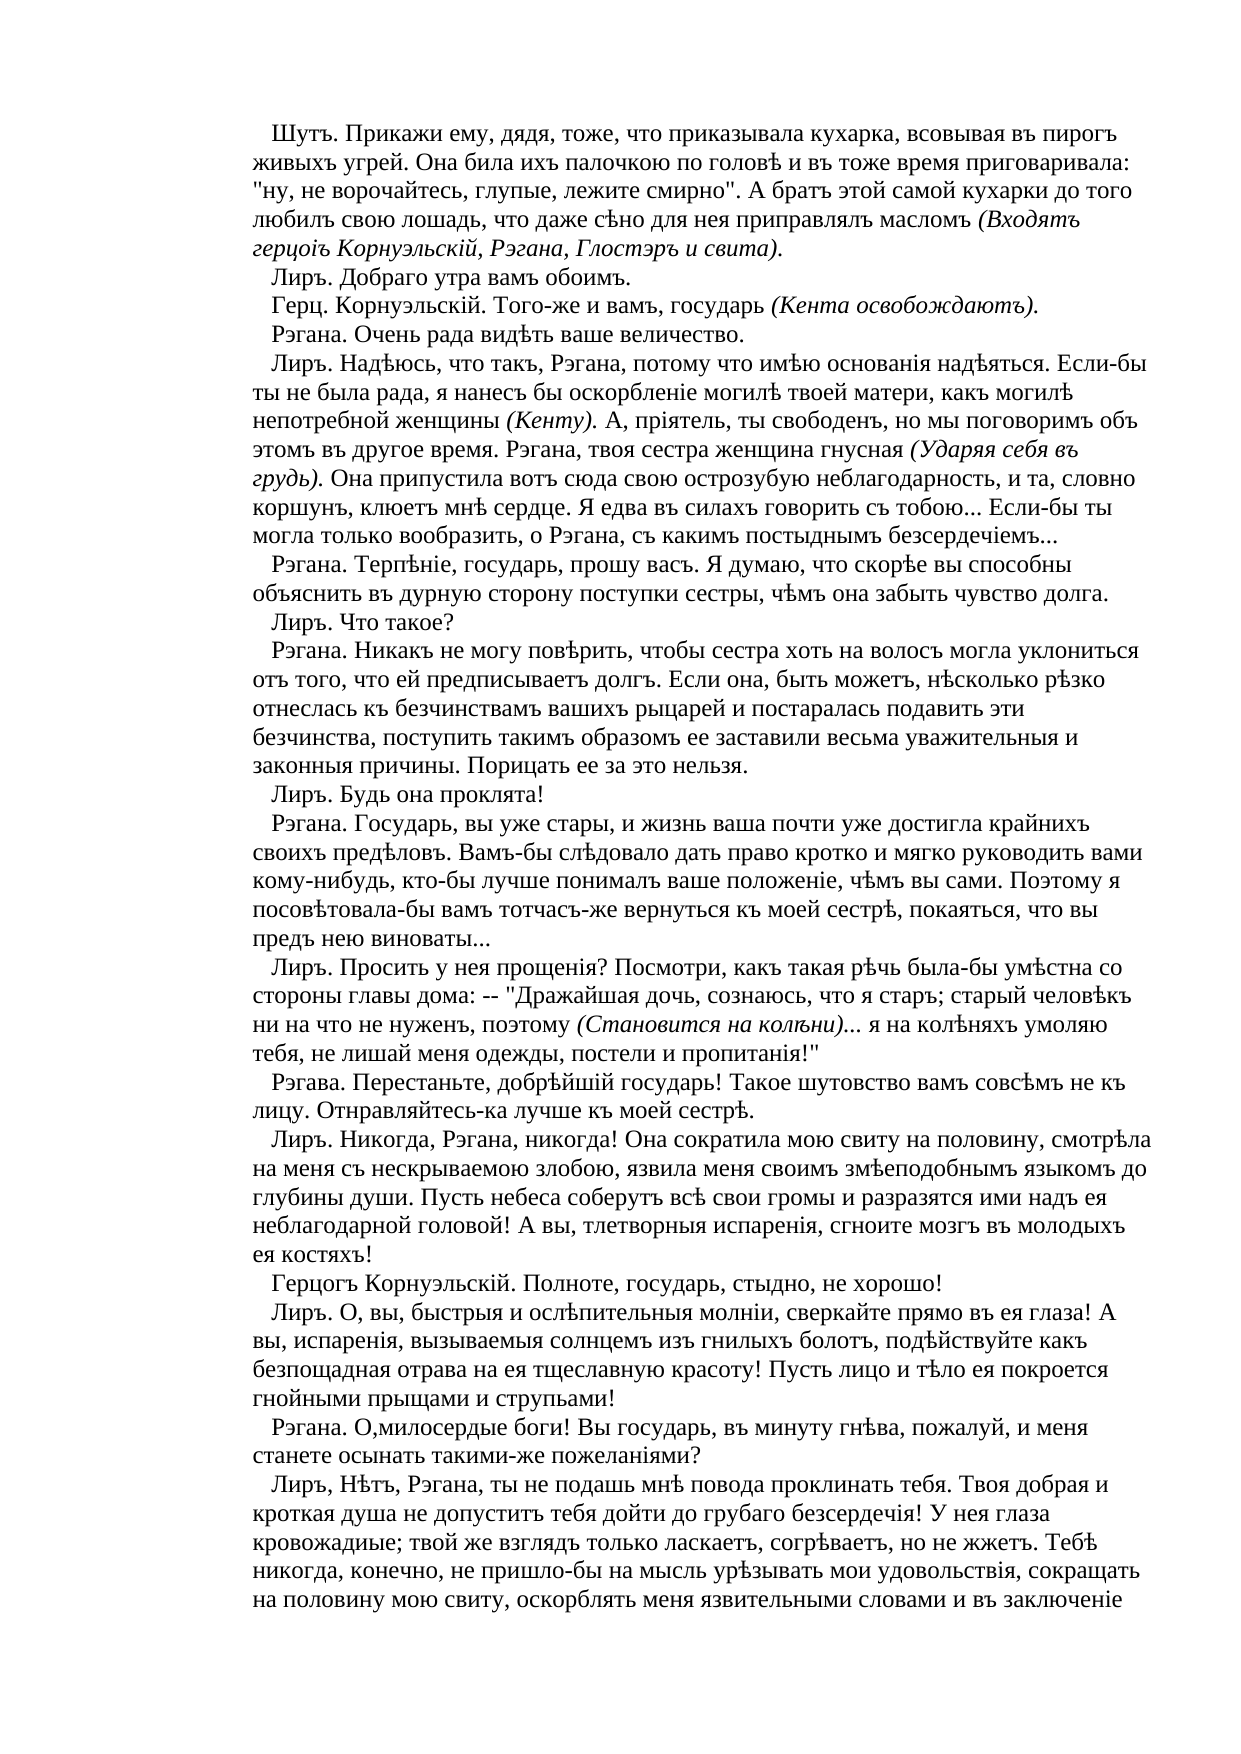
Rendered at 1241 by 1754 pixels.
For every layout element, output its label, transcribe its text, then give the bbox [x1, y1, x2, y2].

text Лиръ. Добраго утра вамъ обоимъ. [252, 262, 1152, 291]
text Лиръ. Никогда, Рэгана, никогда! Она сократила мою свиту на половину, смотрѣла на меня съ нескрываемою злобою, язвила меня своимъ змѣеподобнымъ языкомъ до глубины души. Пусть небеса соберутъ всѣ свои громы и разразятся ими надъ ея неблагодарной головой! A вы, тлетворныя испаренія, сгноите мозгъ въ молодыхъ ея костяхъ! [252, 1124, 1152, 1268]
text Лиръ. Будь она проклята! [252, 779, 1152, 808]
text Рэгана. О,милосердые боги! Вы государь, въ минуту гнѣва, пожалуй, и меня станете осынать такими-же пожеланіями? [252, 1412, 1152, 1469]
text Шyтъ. Прикажи ему, дядя, тоже, что приказывала кухарка, всовывая въ пирогъ живыхъ угрей. Она била ихъ палочкою по головѣ и въ тоже время приговаривала: "ну, не ворочайтесь, глупые, лежите смирно". A братъ этой самой кухарки до того любилъ свою лошадь, что даже сѣно для нея приправлялъ масломъ (Входятъ герцоіъ Корнуэльскій, Рэгана, Глостэръ и свита). [252, 118, 1152, 262]
text Рэгана. Никакъ не могу повѣрить, чтобы сестра хоть на волосъ могла уклониться отъ того, что ей предписываетъ долгъ. Если она, быть можетъ, нѣсколько рѣзко отнеслась къ безчинствамъ вашихъ рыцарей и постаралась подавить эти безчинства, поступить такимъ образомъ ее заставили весьма уважительныя и законныя причины. Порицать ее за это нельзя. [252, 636, 1152, 779]
text Рэгана. Государь, вы уже стары, и жизнь ваша почти уже достигла крайнихъ своихъ предѣловъ. Вамъ-бы слѣдовало дать право кротко и мягко руководить вами кому-нибудь, кто-бы лучше понималъ ваше положеніе, чѣмъ вы сами. Поэтому я посовѣтовала-бы вамъ тотчасъ-же вернуться къ моей сестрѣ, покаяться, что вы предъ нею виноваты... [252, 808, 1152, 952]
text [252, 1469, 1152, 1613]
text Лиръ. О, вы, быстрыя и ослѣпительныя молніи, сверкайте прямо въ ея глаза! A вы, испаренія, вызываемыя солнцемъ изъ гнилыхъ болотъ, подѣйствуйте какъ безпощадная отрава на ея тщеславную красоту! Пусть лицо и тѣло ея покроется гнойными прыщами и струпьами! [252, 1297, 1152, 1412]
text Герц. Корнуэльскій. Того-же и вамъ, государь (Кента освобождаютъ). [252, 291, 1152, 319]
text Рэгава. Перестаньте, добрѣйшій государь! Такое шутовство вамъ совсѣмъ не къ лицу. Отнравляйтесь-ка лучше къ моей сестрѣ. [252, 1067, 1152, 1124]
text Лиръ. Просить у нея прощенія? Посмотри, какъ такая рѣчь была-бы умѣстна со стороны главы дома: -- "Дражайшая дочь, сознаюсь, что я старъ; старый человѣкъ ни на что не нуженъ, поэтому (Становится на колѣни)... я на колѣняхъ умоляю тебя, не лишай меня одежды, постели и пропитанія!" [252, 952, 1152, 1067]
text Рэгана. Очень рада видѣть ваше величество. [252, 319, 1152, 348]
text Рэгана. Терпѣніе, государь, прошу васъ. Я думаю, что скорѣе вы способны объяснить въ дурную сторону поступки сестры, чѣмъ она забыть чувство долга. [252, 549, 1152, 607]
text Лиръ. Что такое? [252, 607, 1152, 636]
text Лиръ. Надѣюсь, что такъ, Рэгана, потому что имѣю основанія надѣяться. Если-бы ты не была рада, я нанесъ бы оскорбленіе могилѣ твоей матери, какъ могилѣ непотребной женщины (Кенту). А, пріятель, ты свободенъ, но мы поговоримъ объ этомъ въ другое время. Рэгана, твоя сестра женщина гнусная (Ударяя себя въ грудь). Она припустила вотъ сюда свою острозубую неблагодарность, и та, словно коршунъ, клюетъ мнѣ сердце. Я едва въ силахъ говорить съ тобою... Если-бы ты могла только вообразить, о Рэгана, съ какимъ постыднымъ безсердечіемъ... [252, 348, 1152, 549]
text Герцогъ Корнуэльскій. Полноте, государь, стыдно, не хорошо! [252, 1268, 1152, 1297]
